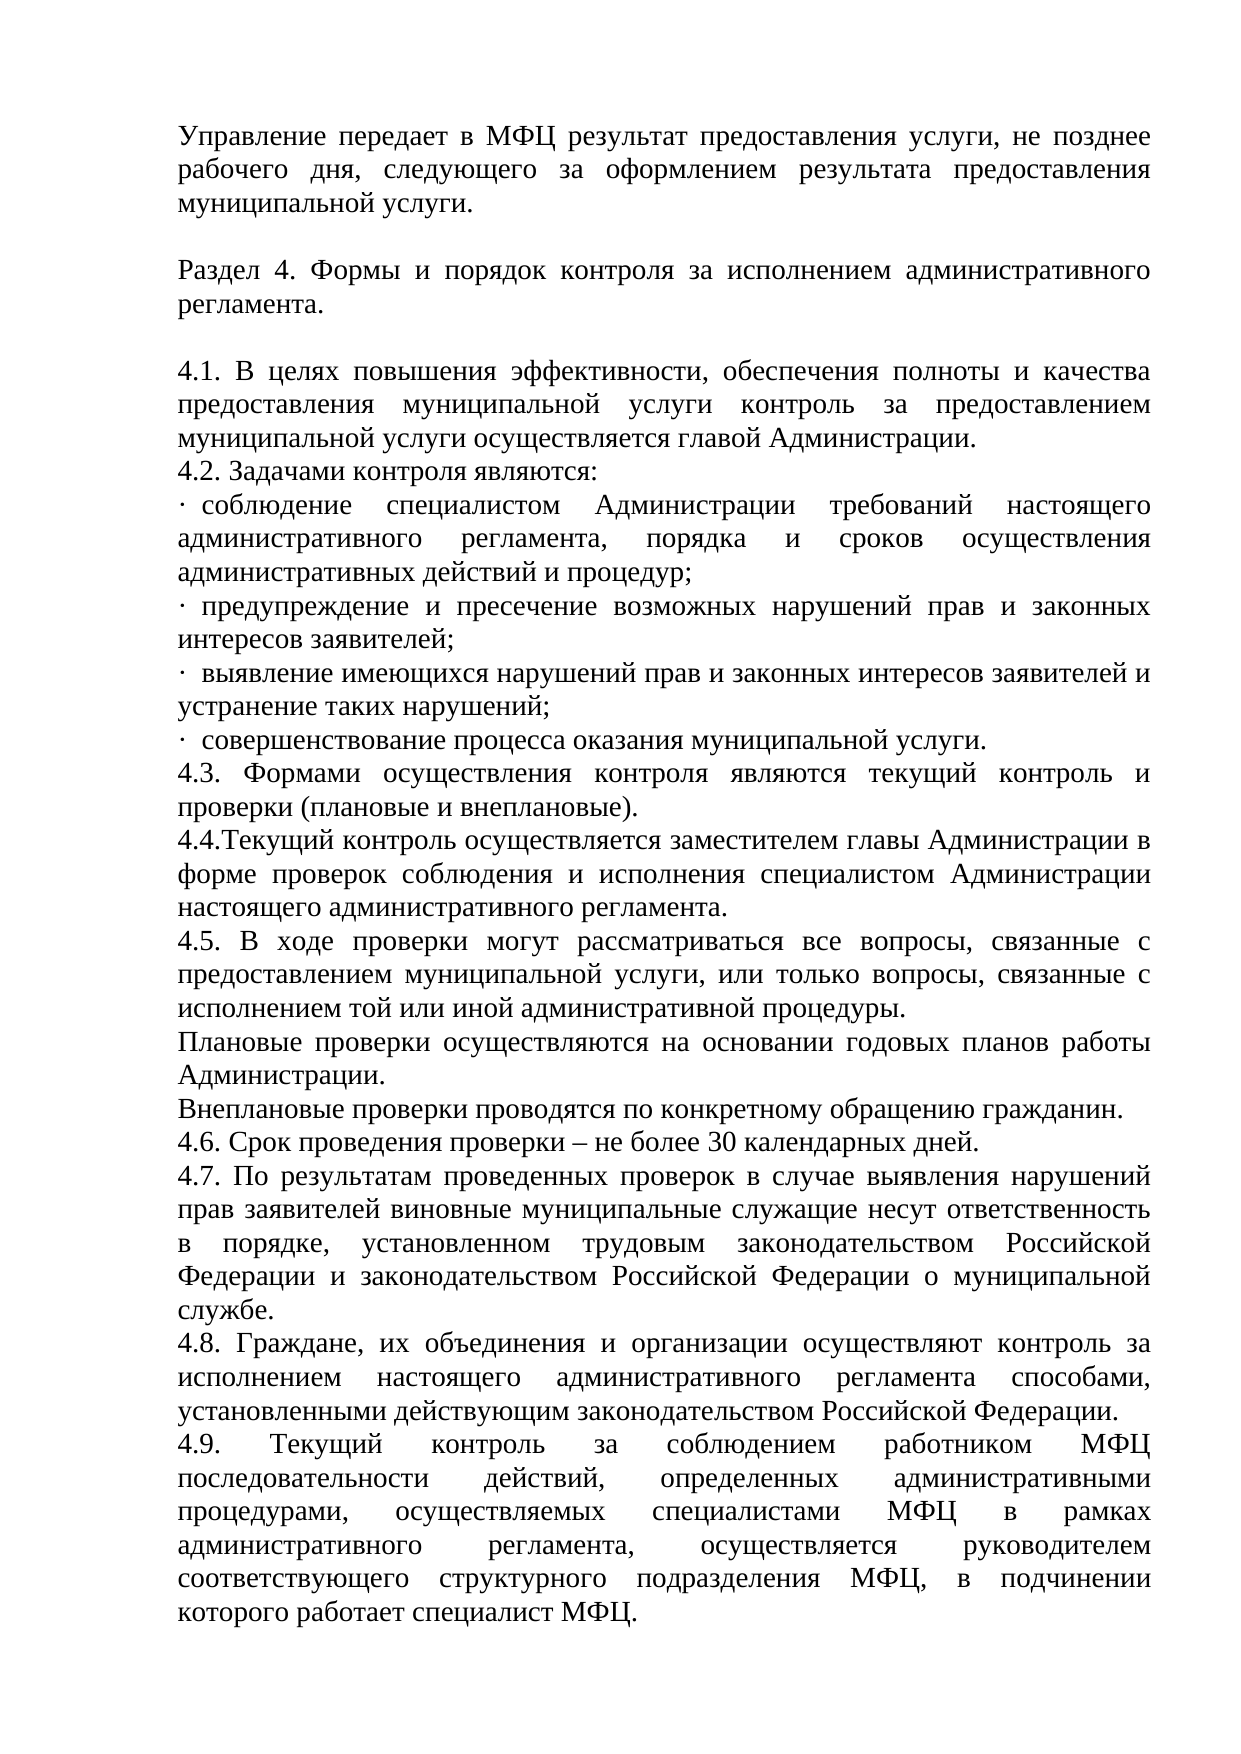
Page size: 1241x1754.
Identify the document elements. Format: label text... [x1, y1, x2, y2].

text · предупреждение и пресечение возможных нарушений прав и законных интересов заявителей; [177, 588, 1152, 655]
text · соблюдение специалистом Администрации требований настоящего административного регламента, порядка и сроков осуществления административных действий и процедур; [177, 487, 1152, 588]
text 4.8. Граждане, их объединения и организации осуществляют контроль за исполнением настоящего административного регламента способами, установленными действующим законодательством Российской Федерации. [177, 1326, 1152, 1426]
text Плановые проверки осуществляются на основании годовых планов работы Администрации. [177, 1024, 1152, 1091]
text Управление передает в МФЦ результат предоставления услуги, не позднее рабочего дня, следующего за оформлением результата предоставления муниципальной услуги. [177, 118, 1152, 219]
text 4.7. По результатам проведенных проверок в случае выявления нарушений прав заявителей виновные муниципальные служащие несут ответственность в порядке, установленном трудовым законодательством Российской Федерации и законодательством Российской Федерации о муниципальной службе. [177, 1158, 1152, 1326]
text Раздел 4. Формы и порядок контроля за исполнением административного регламента. [177, 252, 1152, 319]
text 4.3. Формами осуществления контроля являются текущий контроль и проверки (плановые и внеплановые). [177, 755, 1152, 822]
text 4.6. Срок проведения проверки – не более 30 календарных дней. [177, 1124, 1152, 1158]
text · выявление имеющихся нарушений прав и законных интересов заявителей и устранение таких нарушений; [177, 655, 1152, 722]
text · совершенствование процесса оказания муниципальной услуги. [177, 722, 1152, 755]
text Внеплановые проверки проводятся по конкретному обращению гражданин. [177, 1091, 1152, 1124]
text 4.1. В целях повышения эффективности, обеспечения полноты и качества предоставления муниципальной услуги контроль за предоставлением муниципальной услуги осуществляется главой Администрации. [177, 353, 1152, 453]
text 4.9. Текущий контроль за соблюдением работником МФЦ последовательности действий, определенных административными процедурами, осуществляемых специалистами МФЦ в рамках административного регламента, осуществляется руководителем соответствующего структурного подразделения МФЦ, в подчинении которого работает специалист МФЦ. [177, 1426, 1152, 1627]
text 4.5. В ходе проверки могут рассматриваться все вопросы, связанные с предоставлением муниципальной услуги, или только вопросы, связанные с исполнением той или иной административной процедуры. [177, 923, 1152, 1024]
text 4.2. Задачами контроля являются: [177, 453, 1152, 487]
text 4.4.Текущий контроль осуществляется заместителем главы Администрации в форме проверок соблюдения и исполнения специалистом Администрации настоящего административного регламента. [177, 822, 1152, 923]
